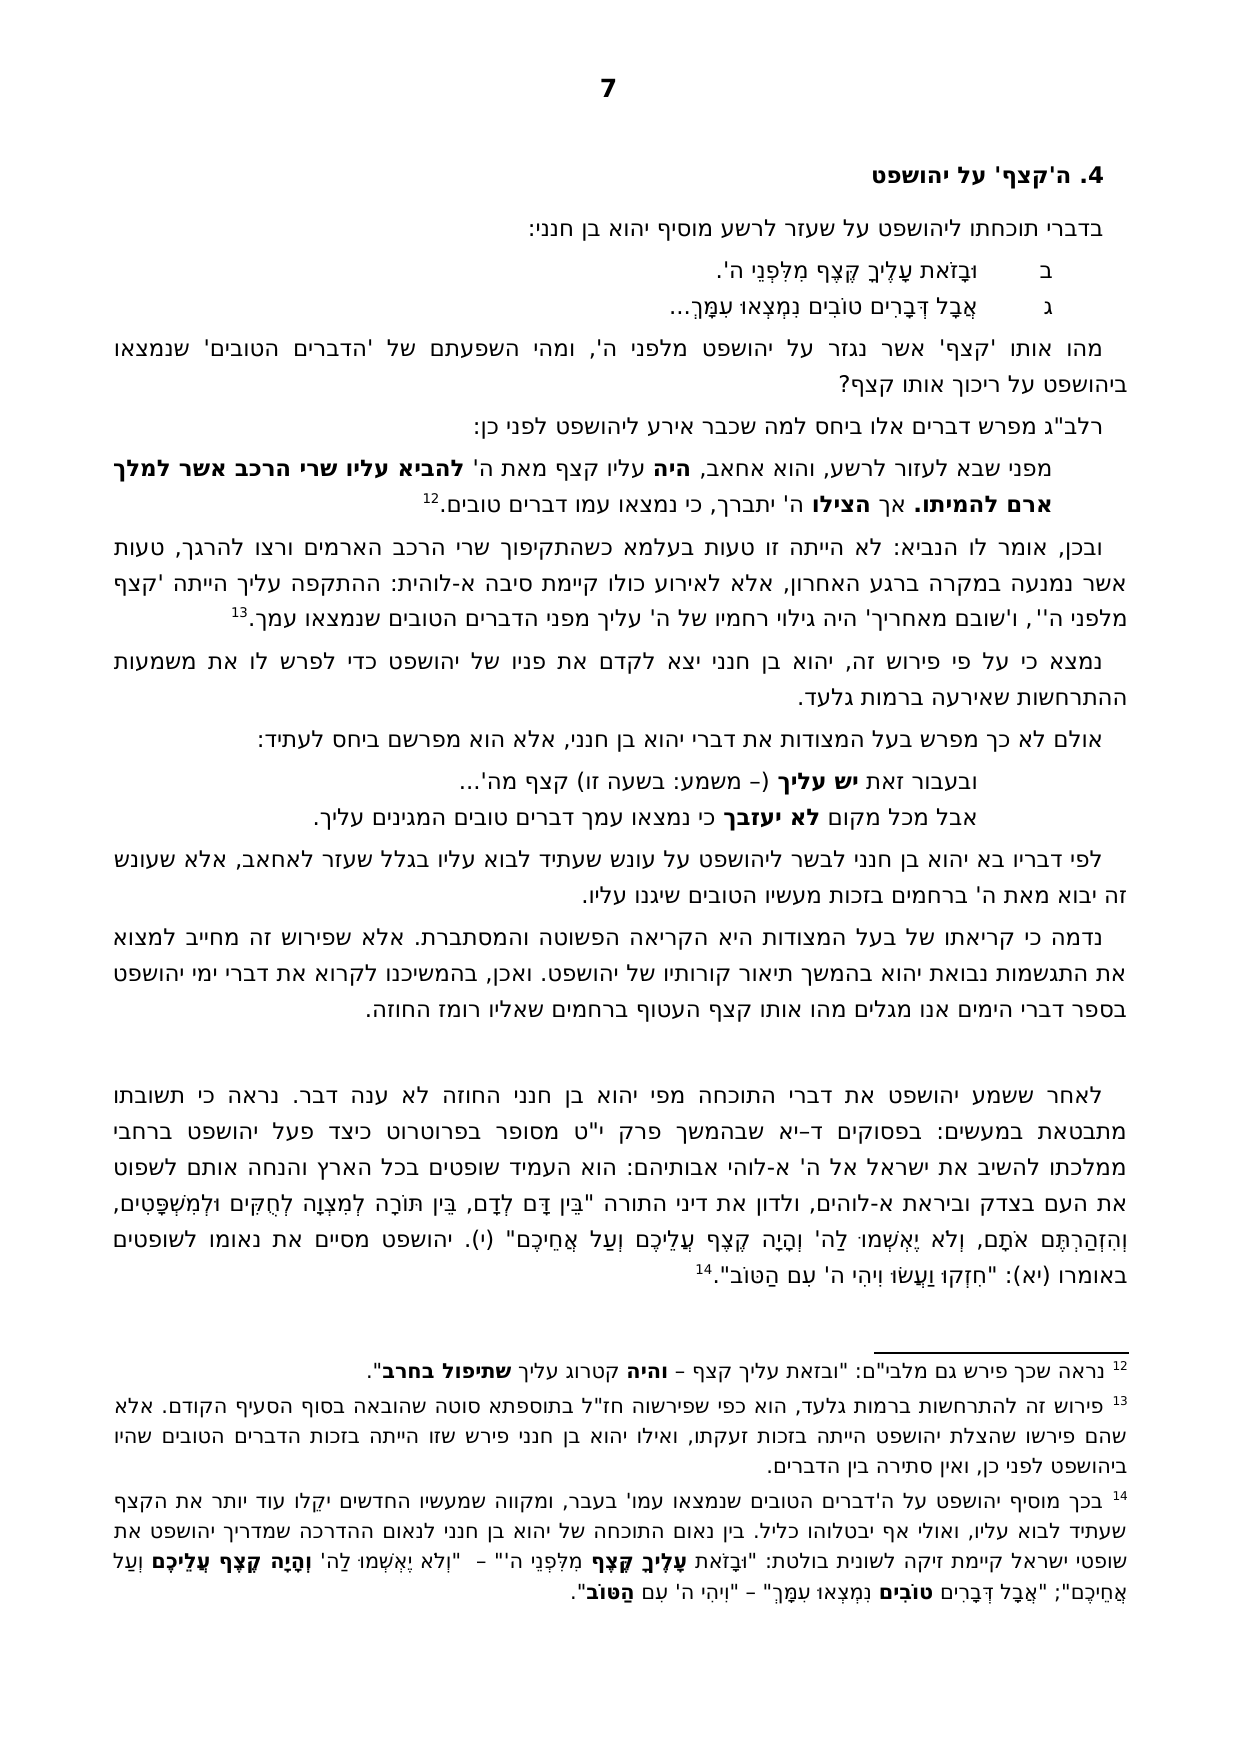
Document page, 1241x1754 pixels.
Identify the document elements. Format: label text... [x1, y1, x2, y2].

text מהו אותו 'קצף' אשר נגזר על יהושפט מלפני ה', ומהי השפעתם של 'הדברים הטובים' שנמצאו ביהושפט על ריכוך אותו קצף? [112, 335, 1128, 398]
text נמצא כי על פי פירוש זה, יהוא בן חנני יצא לקדם את פניו של יהושפט כדי לפרש לו את משמעות ההתרחשות שאירעה ברמות גלעד. [112, 648, 1128, 710]
text אולם לא כך מפרש בעל המצודות את דברי יהוא בן חנני, אלא הוא מפרשם ביחס לעתיד: [112, 726, 1128, 753]
text ובעבור זאת יש עליך (– משמע: בשעה זו) קצף מה'... [112, 768, 1053, 795]
text לאחר ששמע יהושפט את דברי התוכחה מפי יהוא בן חנני החוזה לא ענה דבר. נראה כי תשובתו מתבטאת במעשים: בפסוקים ד–יא שבהמשך פרק י"ט מסופר בפרוטרוט כיצד פעל יהושפט ברחבי ממלכתו להשיב את ישראל אל ה' א-לוהי אבותיהם: הוא העמיד שופטים בכל הארץ והנחה אותם לשפוט את העם בצדק וביראת א-לוהים, ולדון את דיני התורה "בֵּין דָּם לְדָם, בֵּין תּוֹרָה לְמִצְוָה לְחֻקִּים וּלְמִשְׁפָּטִים, וְהִזְהַרְתֶּם אֹתָם, וְלֹא יֶאְשְׁמוּ לַה' וְהָיָה קֶצֶף עֲלֵיכֶם וְעַל אֲחֵיכֶם" (י). יהושפט מסיים את נאומו לשופטים באומרו (יא): "חִזְקוּ וַעֲשׂוּ וִיהִי ה' עִם הַטּוֹב". [112, 1082, 1128, 1289]
subtitle 4. ה'קצף' על יהושפט [112, 162, 1104, 189]
text ג אֲבָל דְּבָרִים טוֹבִים נִמְצְאוּ עִמָּךְ... [112, 293, 1128, 320]
text אבל מכל מקום לא יעזבך כי נמצאו עמך דברים טובים המגינים עליך. [112, 804, 1053, 831]
text לפי דבריו בא יהוא בן חנני לבשר ליהושפט על עונש שעתיד לבוא עליו בגלל שעזר לאחאב, אלא שעונש זה יבוא מאת ה' ברחמים בזכות מעשיו הטובים שיגנו עליו. [112, 846, 1128, 909]
text רלב"ג מפרש דברים אלו ביחס למה שכבר אירע ליהושפט לפני כן: [112, 413, 1128, 440]
text ב וּבָזֹאת עָלֶיךָ קֶּצֶף מִלִּפְנֵי ה'. [112, 257, 1128, 284]
text מפני שבא לעזור לרשע, והוא אחאב, היה עליו קצף מאת ה' להביא עליו שרי הרכב אשר למלך ארם להמיתו. אך הצילו ה' יתברך, כי נמצאו עמו דברים טובים. [112, 456, 1053, 518]
text בדברי תוכחתו ליהושפט על שעזר לרשע מוסיף יהוא בן חנני: [112, 215, 1128, 242]
text ובכן, אומר לו הנביא: לא הייתה זו טעות בעלמא כשהתקיפוך שרי הרכב הארמים ורצו להרגך, טעות אשר נמנעה במקרה ברגע האחרון, אלא לאירוע כולו קיימת סיבה א-לוהית: ההתקפה עליך הייתה 'קצף מלפני ה'', ו'שובם מאחריך' היה גילוי רחמיו של ה' עליך מפני הדברים הטובים שנמצאו עמך. [112, 534, 1128, 632]
text נדמה כי קריאתו של בעל המצודות היא הקריאה הפשוטה והמסתברת. אלא שפירוש זה מחייב למצוא את התגשמות נבואת יהוא בהמשך תיאור קורותיו של יהושפט. ואכן, בהמשיכנו לקרוא את דברי ימי יהושפט בספר דברי הימים אנו מגלים מהו אותו קצף העטוף ברחמים שאליו רומז החוזה. [112, 924, 1128, 1023]
